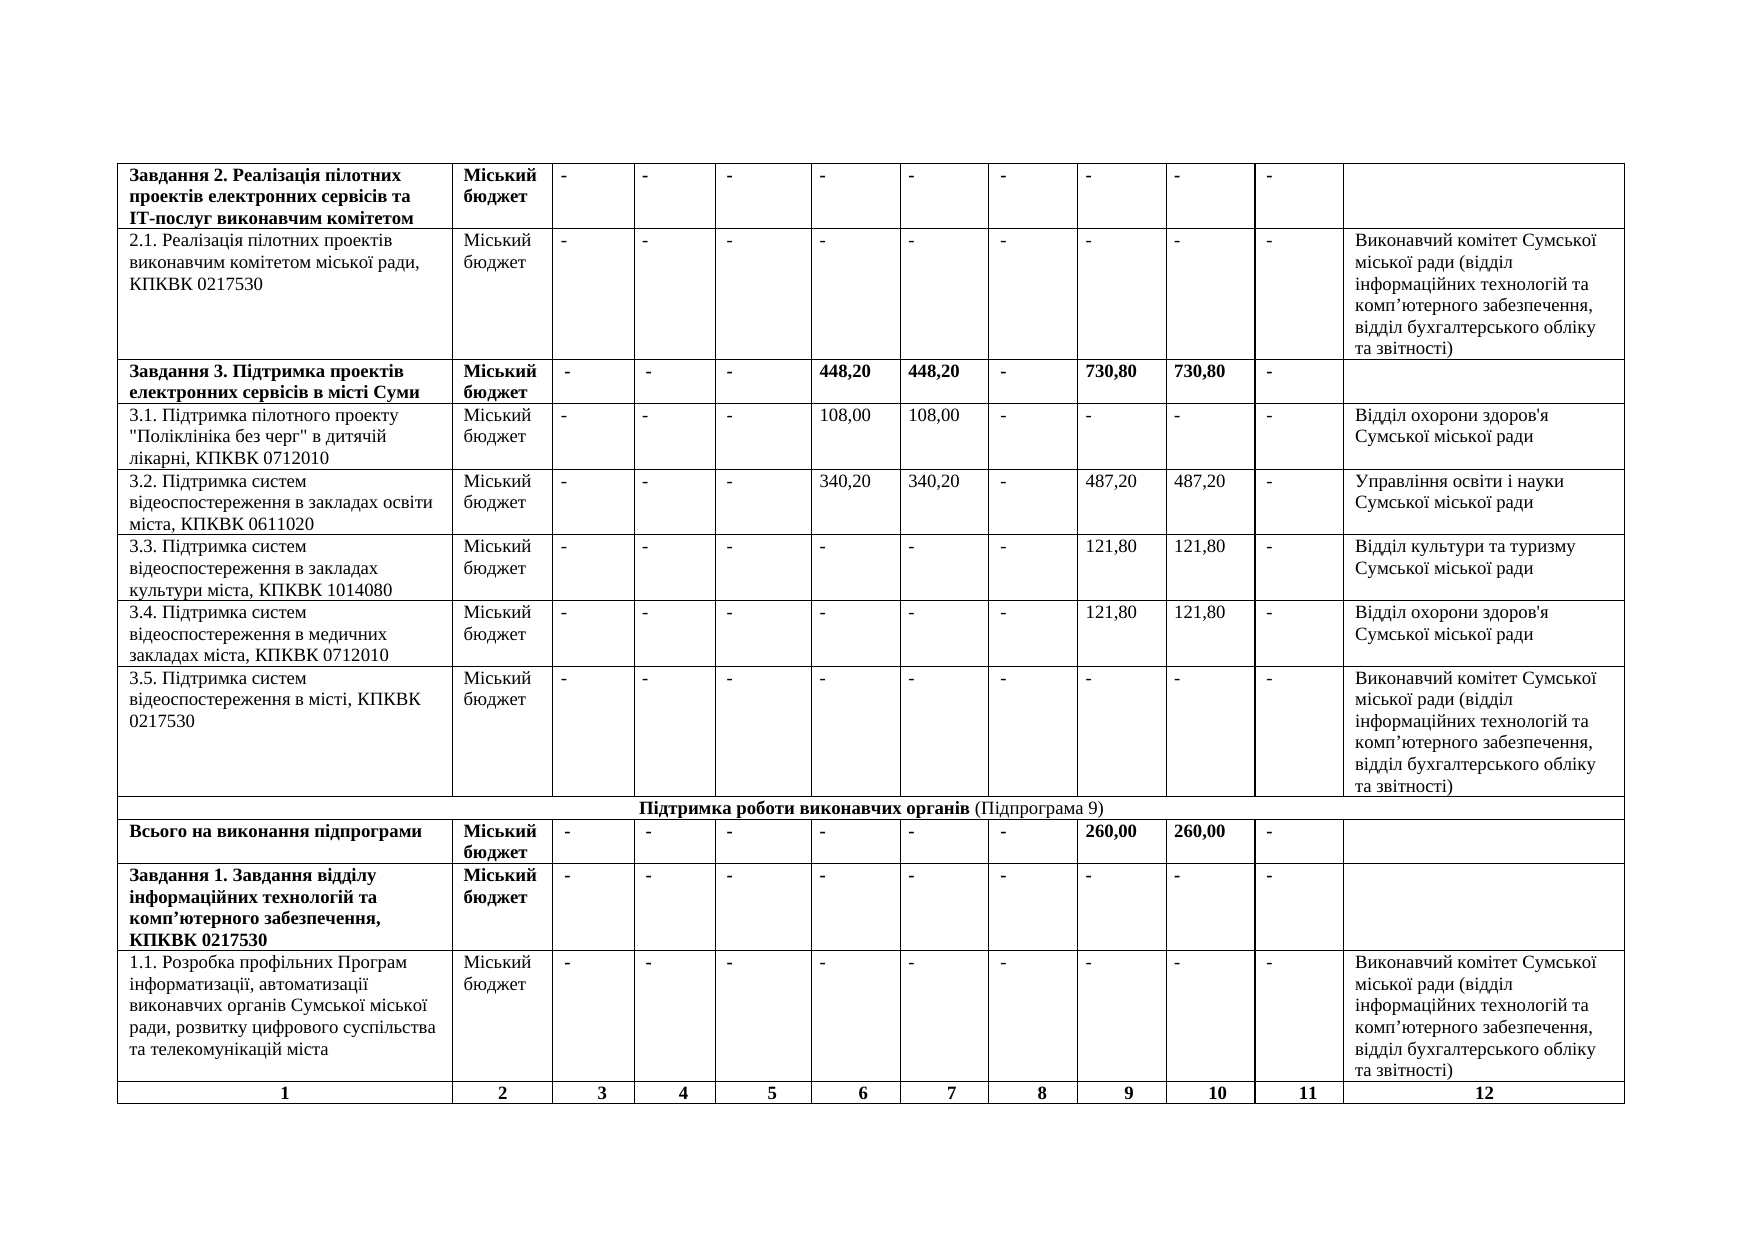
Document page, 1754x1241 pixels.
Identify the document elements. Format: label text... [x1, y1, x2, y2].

table_cell 5 [716, 1082, 811, 1103]
table_cell - [635, 667, 715, 796]
table_cell - [1256, 864, 1343, 950]
table_cell - [1078, 864, 1166, 950]
table_cell - [716, 404, 811, 468]
table_cell 260,00 [1167, 820, 1254, 863]
table_cell - [812, 229, 900, 359]
table_cell - [1256, 229, 1343, 359]
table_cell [1344, 951, 1624, 1081]
table_cell - [989, 864, 1077, 950]
table_cell - [553, 820, 634, 863]
table_cell - [989, 601, 1077, 666]
table_cell 4 [635, 1082, 715, 1103]
table_cell - [1167, 667, 1254, 796]
table_cell - [1256, 667, 1343, 796]
table_cell 3.4. Підтримка систем відеоспостереження в медичних закладах міста, КПКВК 0712010 [118, 601, 452, 666]
table_cell - [901, 864, 988, 950]
table_cell - [553, 535, 634, 600]
table_cell Міський бюджет [453, 667, 552, 796]
table_cell - [901, 951, 988, 1081]
table_cell - [989, 229, 1077, 359]
table_cell - [553, 404, 634, 468]
table_cell - [989, 164, 1077, 228]
table_cell - [553, 667, 634, 796]
table_cell Завдання 2. Реалізація пілотних проектів електронних сервісів та ІТ-послуг виконавчим комітетом [118, 164, 452, 228]
table_cell 6 [812, 1082, 900, 1103]
table_cell 10 [1167, 1082, 1254, 1103]
table_cell Підтримка роботи виконавчих органів (Підпрограма 9) [118, 797, 1624, 819]
table_cell Відділ охорони здоров'я Сумської міської ради [1344, 404, 1624, 468]
table_cell - [989, 404, 1077, 468]
table_cell - [716, 535, 811, 600]
table_cell - [1256, 535, 1343, 600]
table_cell Відділ охорони здоров'я Сумської міської ради [1344, 601, 1624, 666]
table_cell - [716, 951, 811, 1081]
table_cell - [635, 404, 715, 468]
table_cell - [1256, 404, 1343, 468]
table_cell - [635, 164, 715, 228]
table_cell - [812, 601, 900, 666]
table_cell - [1256, 820, 1343, 863]
table_cell - [812, 667, 900, 796]
table_cell 3 [553, 1082, 634, 1103]
table_cell - [812, 164, 900, 228]
table_cell Міський бюджет [453, 360, 552, 403]
table_cell - [716, 601, 811, 666]
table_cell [1344, 229, 1624, 359]
table_cell - [553, 360, 634, 403]
table_cell - [1078, 667, 1166, 796]
table_cell - [1078, 951, 1166, 1081]
table_cell - [1167, 951, 1254, 1081]
table_cell - [716, 864, 811, 950]
table_cell 8 [989, 1082, 1077, 1103]
table_cell Міський бюджет [453, 164, 552, 228]
table_cell - [812, 820, 900, 863]
table_cell - [635, 864, 715, 950]
table_cell 1 [118, 1082, 452, 1103]
table_cell 340,20 [812, 470, 900, 534]
table_cell - [553, 229, 634, 359]
table_cell - [716, 470, 811, 534]
table_cell - [1167, 229, 1254, 359]
table_cell - [901, 820, 988, 863]
table_cell - [553, 951, 634, 1081]
table_cell - [1256, 164, 1343, 228]
table_cell - [901, 667, 988, 796]
table_cell - [553, 164, 634, 228]
table_cell - [1167, 404, 1254, 468]
table_cell 3.1. Підтримка пілотного проекту "Поліклініка без черг" в дитячій лікарні, КПКВК 0712010 [118, 404, 452, 468]
table_cell - [989, 951, 1077, 1081]
table_cell Відділ культури та туризму Сумської міської ради [1344, 535, 1624, 600]
table_cell Управління освіти і науки Сумської міської ради [1344, 470, 1624, 534]
table_cell Міський бюджет [453, 535, 552, 600]
table_cell 11 [1256, 1082, 1343, 1103]
table_cell - [635, 820, 715, 863]
table_cell Міський бюджет [453, 470, 552, 534]
table_cell - [635, 951, 715, 1081]
table_cell 3.5. Підтримка систем відеоспостереження в місті, КПКВК 0217530 [118, 667, 452, 796]
table_cell - [989, 820, 1077, 863]
table_cell [1344, 864, 1624, 950]
table_cell 730,80 [1167, 360, 1254, 403]
table_cell - [989, 535, 1077, 600]
table_cell [1344, 360, 1624, 403]
table_cell - [1078, 404, 1166, 468]
table_cell 1.1. Розробка профільних Програм інформатизації, автоматизації виконавчих органів Сумської міської ради, розвитку цифрового суспільства та телекомунікацій міста [118, 951, 452, 1081]
table_cell Завдання 3. Підтримка проектів електронних сервісів в місті Суми [118, 360, 452, 403]
table_cell - [989, 667, 1077, 796]
table_cell 108,00 [901, 404, 988, 468]
table_cell 2 [453, 1082, 552, 1103]
table_cell 108,00 [812, 404, 900, 468]
table_cell Завдання 1. Завдання відділу інформаційних технологій та комп’ютерного забезпечення, КПКВК 0217530 [118, 864, 452, 950]
table_cell - [989, 470, 1077, 534]
table_cell - [716, 820, 811, 863]
table_cell - [635, 535, 715, 600]
table_cell 9 [1078, 1082, 1166, 1103]
table_cell - [553, 470, 634, 534]
table_cell Міський бюджет [453, 404, 552, 468]
table_cell [1344, 820, 1624, 863]
table_cell Міський бюджет [453, 951, 552, 1081]
table_cell 121,80 [1078, 535, 1166, 600]
table_cell - [1078, 229, 1166, 359]
table_cell - [1256, 470, 1343, 534]
table_cell Міський бюджет [453, 820, 552, 863]
table_cell [1344, 164, 1624, 228]
table_cell - [989, 360, 1077, 403]
table_cell 487,20 [1167, 470, 1254, 534]
table_cell - [635, 360, 715, 403]
table_cell - [553, 864, 634, 950]
table_cell - [553, 601, 634, 666]
table_cell - [635, 470, 715, 534]
table_cell - [812, 864, 900, 950]
table_cell - [716, 229, 811, 359]
table_cell - [812, 951, 900, 1081]
table_cell - [716, 360, 811, 403]
table_cell - [1078, 164, 1166, 228]
table_cell - [1167, 164, 1254, 228]
table_cell 448,20 [901, 360, 988, 403]
table_cell - [1256, 951, 1343, 1081]
table_cell 2.1. Реалізація пілотних проектів виконавчим комітетом міської ради, КПКВК 0217530 [118, 229, 452, 359]
table_cell 7 [901, 1082, 988, 1103]
table_cell 730,80 [1078, 360, 1166, 403]
table_cell - [716, 164, 811, 228]
table_cell 260,00 [1078, 820, 1166, 863]
table_cell - [901, 535, 988, 600]
table_cell 121,80 [1078, 601, 1166, 666]
table_cell 121,80 [1167, 535, 1254, 600]
table_cell - [635, 601, 715, 666]
table_cell Всього на виконання підпрограми [118, 820, 452, 863]
table_cell - [901, 229, 988, 359]
table_cell - [1256, 601, 1343, 666]
table_cell - [901, 601, 988, 666]
table_cell 12 [1344, 1082, 1624, 1103]
table_cell 3.3. Підтримка систем відеоспостереження в закладах культури міста, КПКВК 1014080 [118, 535, 452, 600]
table_cell - [635, 229, 715, 359]
table_cell Міський бюджет [453, 864, 552, 950]
table_cell - [901, 164, 988, 228]
table_cell 487,20 [1078, 470, 1166, 534]
table_cell - [1256, 360, 1343, 403]
table_cell 340,20 [901, 470, 988, 534]
table_cell 448,20 [812, 360, 900, 403]
table_cell - [812, 535, 900, 600]
table_cell Виконавчий комітет Сумської міської ради (відділ інформаційних технологій та комп’ютерного забезпечення, відділ бухгалтерського обліку та звітності) [1344, 667, 1624, 796]
table_cell - [1167, 864, 1254, 950]
table_cell 3.2. Підтримка систем відеоспостереження в закладах освіти міста, КПКВК 0611020 [118, 470, 452, 534]
table_cell Міський бюджет [453, 229, 552, 359]
table_cell 121,80 [1167, 601, 1254, 666]
table_cell - [716, 667, 811, 796]
table_cell Міський бюджет [453, 601, 552, 666]
